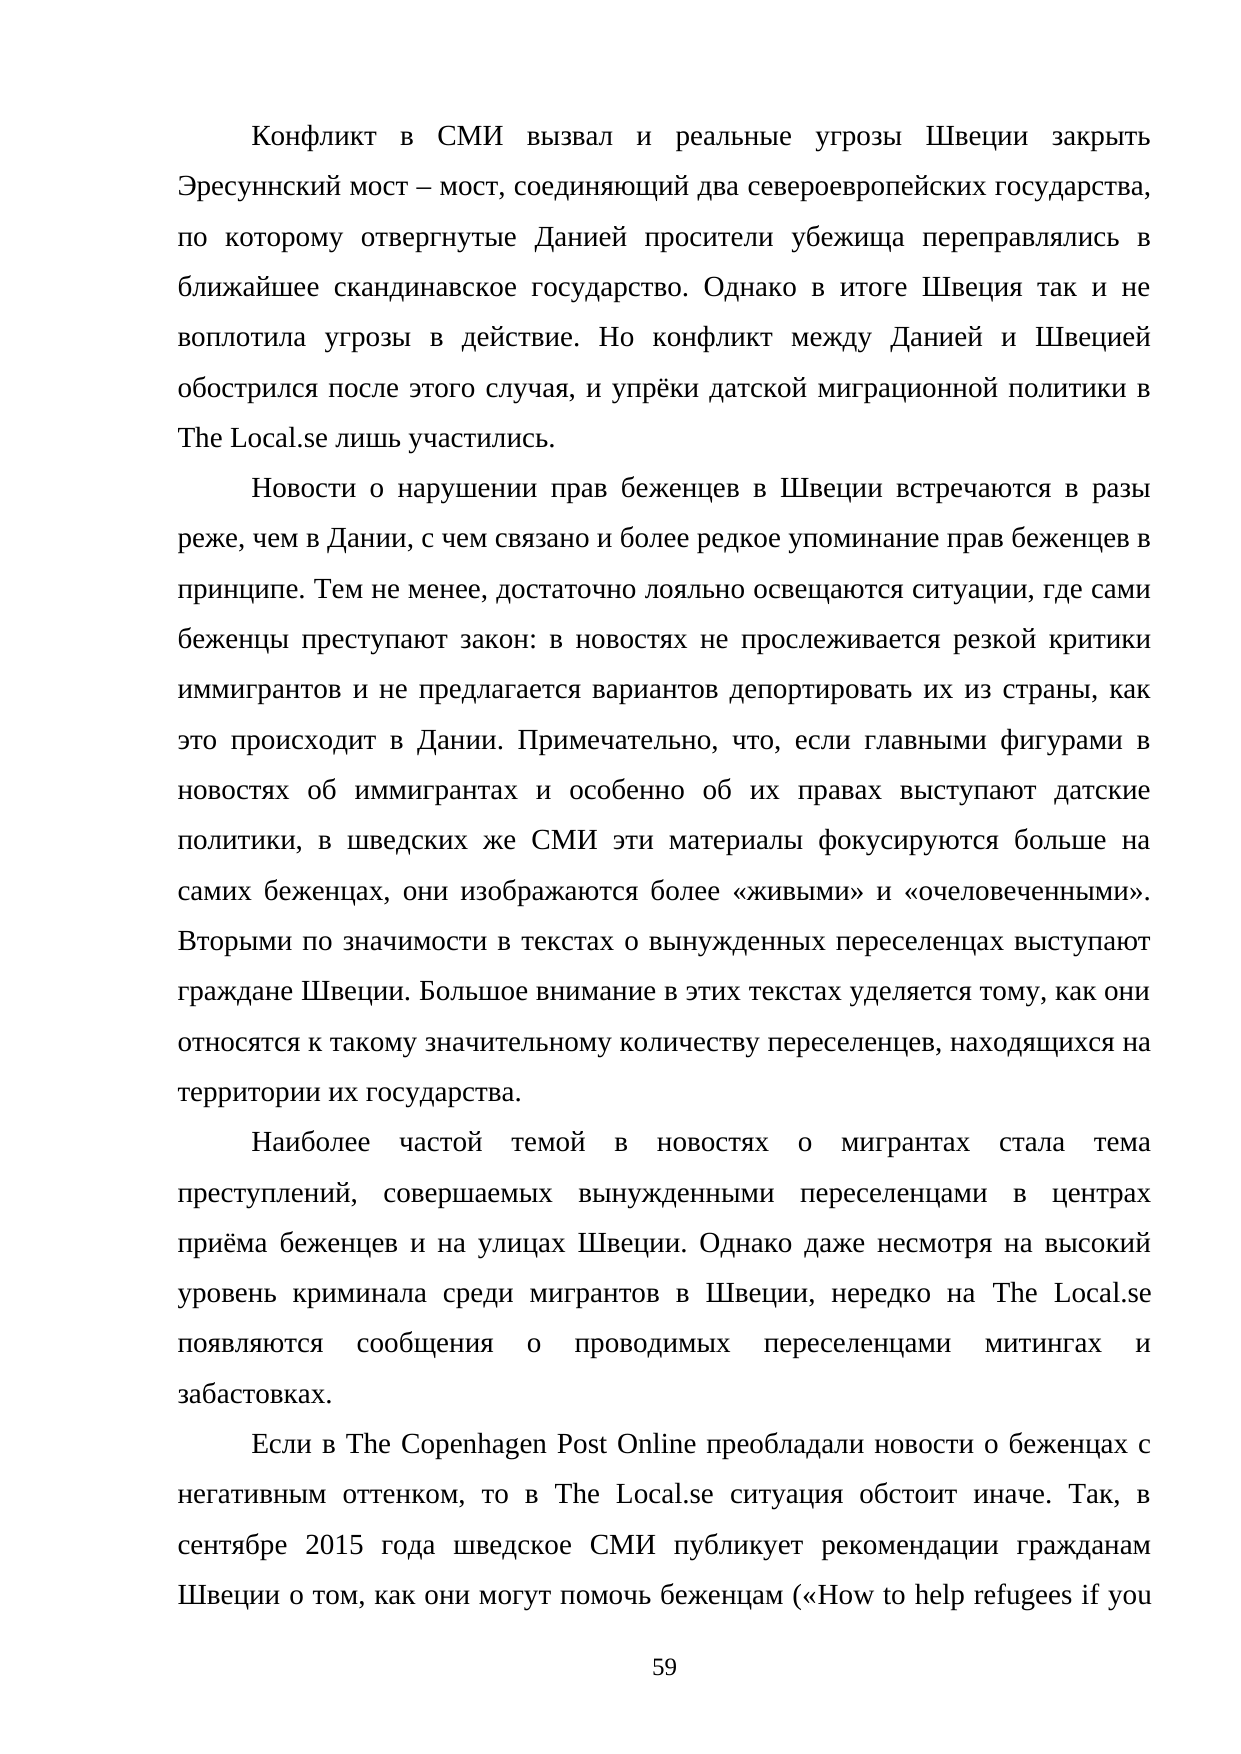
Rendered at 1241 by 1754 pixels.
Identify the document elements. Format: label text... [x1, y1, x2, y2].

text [177, 1426, 1152, 1611]
text Конфликт в СМИ вызвал и реальные угрозы Швеции закрыть Эресуннский мост – мост, соединяющий два североевропейских государства, по которому отвергнутые Данией просители убежища переправлялись в ближайшее скандинавское государство. Однако в итоге Швеция так и не воплотила угрозы в действие. Но конфликт между Данией и Швецией обострился после этого случая, и упрёки датской миграционной политики в The Local.se лишь участились. [177, 118, 1152, 453]
text Новости о нарушении прав беженцев в Швеции встречаются в разы реже, чем в Дании, с чем связано и более редкое упоминание прав беженцев в принципе. Тем не менее, достаточно лояльно освещаются ситуации, где сами беженцы преступают закон: в новостях не прослеживается резкой критики иммигрантов и не предлагается вариантов депортировать их из страны, как это происходит в Дании. Примечательно, что, если главными фигурами в новостях об иммигрантах и особенно об их правах выступают датские политики, в шведских же СМИ эти материалы фокусируются больше на самих беженцах, они изображаются более «живыми» и «очеловеченными». Вторыми по значимости в текстах о вынужденных переселенцах выступают граждане Швеции. Большое внимание в этих текстах уделяется тому, как они относятся к такому значительному количеству переселенцев, находящихся на территории их государства. [177, 470, 1152, 1108]
text Наиболее частой темой в новостях о мигрантах стала тема преступлений, совершаемых вынужденными переселенцами в центрах приёма беженцев и на улицах Швеции. Однако даже несмотря на высокий уровень криминала среди мигрантов в Швеции, нередко на The Local.se появляются сообщения о проводимых переселенцами митингах и забастовках. [177, 1124, 1152, 1409]
